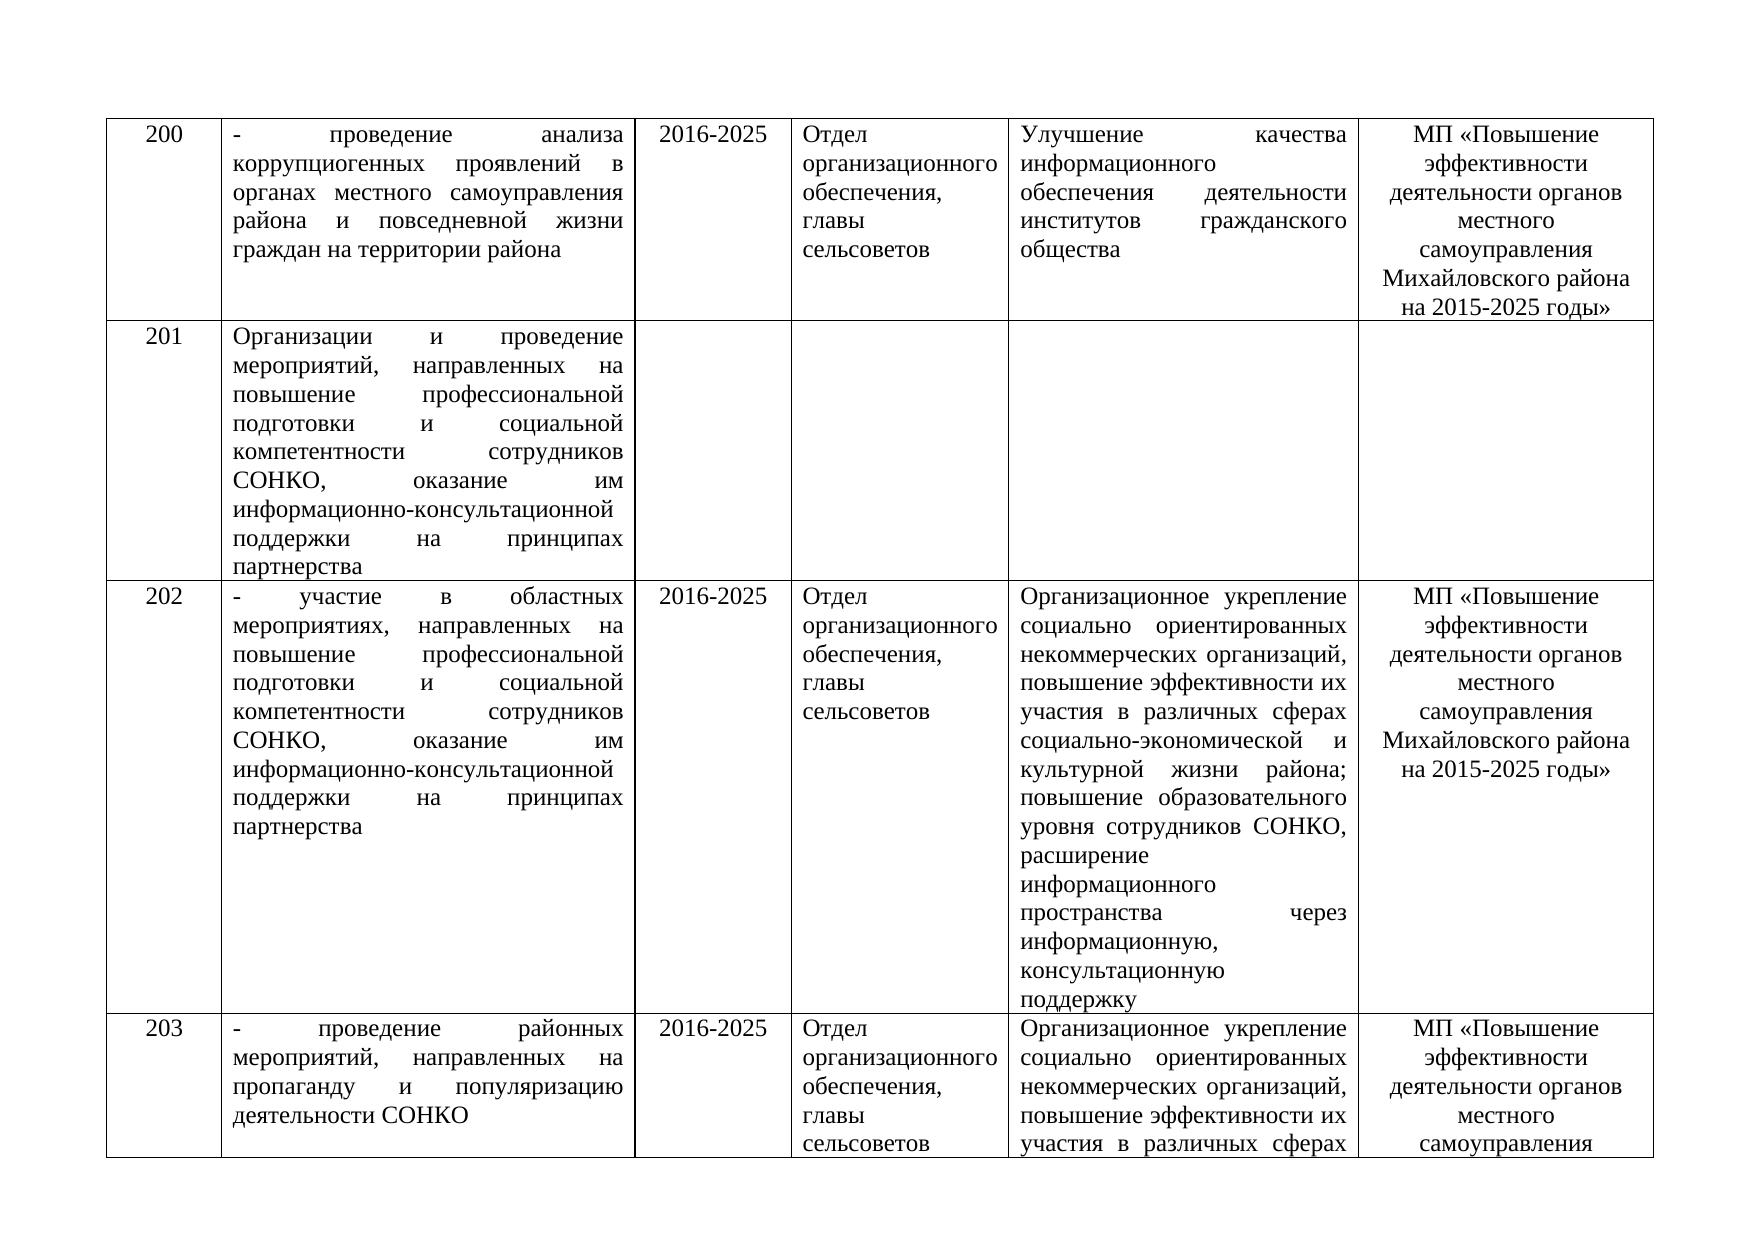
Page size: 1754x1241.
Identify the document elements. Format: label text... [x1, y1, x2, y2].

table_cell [1009, 1014, 1358, 1157]
table_cell Отдел организационного обеспечения, главы сельсоветов [792, 581, 1008, 1012]
table_cell - участие в областных мероприятиях, направленных на повышение профессиональной подготовки и социальной компетентности сотрудников СОНКО, оказание им информационно-консультационной поддержки на принципах партнерства [222, 581, 634, 1012]
table_cell 203 [107, 1014, 221, 1157]
table_cell - проведение анализа коррупциогенных проявлений в органах местного самоуправления района и повседневной жизни граждан на территории района [222, 119, 634, 320]
table_cell 200 [107, 119, 221, 320]
table_cell 202 [107, 581, 221, 1012]
table_cell [1359, 321, 1653, 580]
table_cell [222, 1014, 634, 1157]
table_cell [1359, 1014, 1653, 1157]
table_cell 201 [107, 321, 221, 580]
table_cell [1359, 119, 1653, 320]
table_cell Организации и проведение мероприятий, направленных на повышение профессиональной подготовки и социальной компетентности сотрудников СОНКО, оказание им информационно-консультационной поддержки на принципах партнерства [222, 321, 634, 580]
table_cell [792, 321, 1008, 580]
table_cell [1009, 321, 1358, 580]
table_cell 2016-2025 [636, 1014, 791, 1157]
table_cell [792, 119, 1008, 320]
table_cell 2016-2025 [636, 581, 791, 1012]
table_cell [792, 1014, 1008, 1157]
table_cell МП «Повышение эффективности деятельности органов местного самоуправления Михайловского района на 2015-2025 годы» [1359, 581, 1653, 1012]
table_cell [636, 321, 791, 580]
table_cell 2016-2025 [636, 119, 791, 320]
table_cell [1009, 119, 1358, 320]
